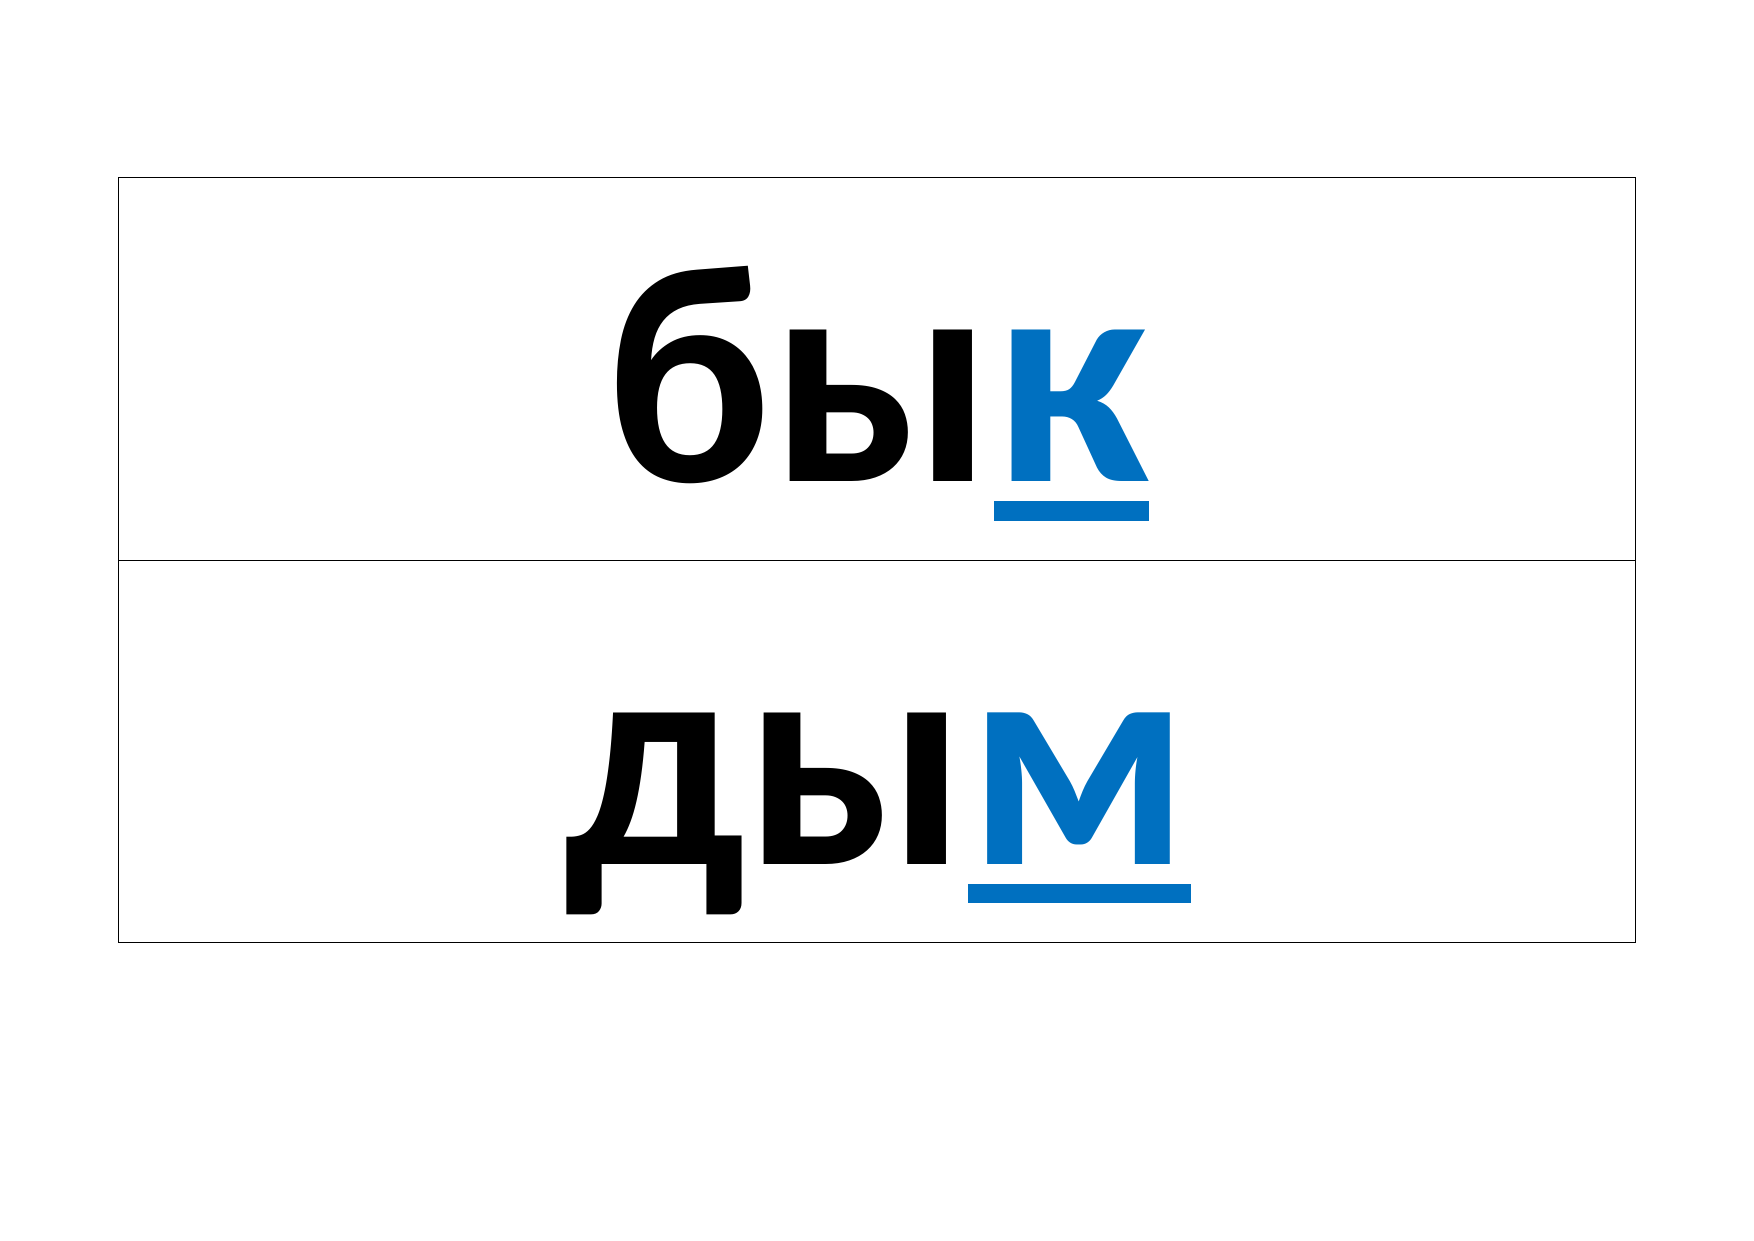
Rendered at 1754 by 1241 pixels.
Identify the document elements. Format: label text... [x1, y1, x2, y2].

table_cell дым [119, 561, 1635, 942]
table_cell бык [119, 178, 1635, 560]
